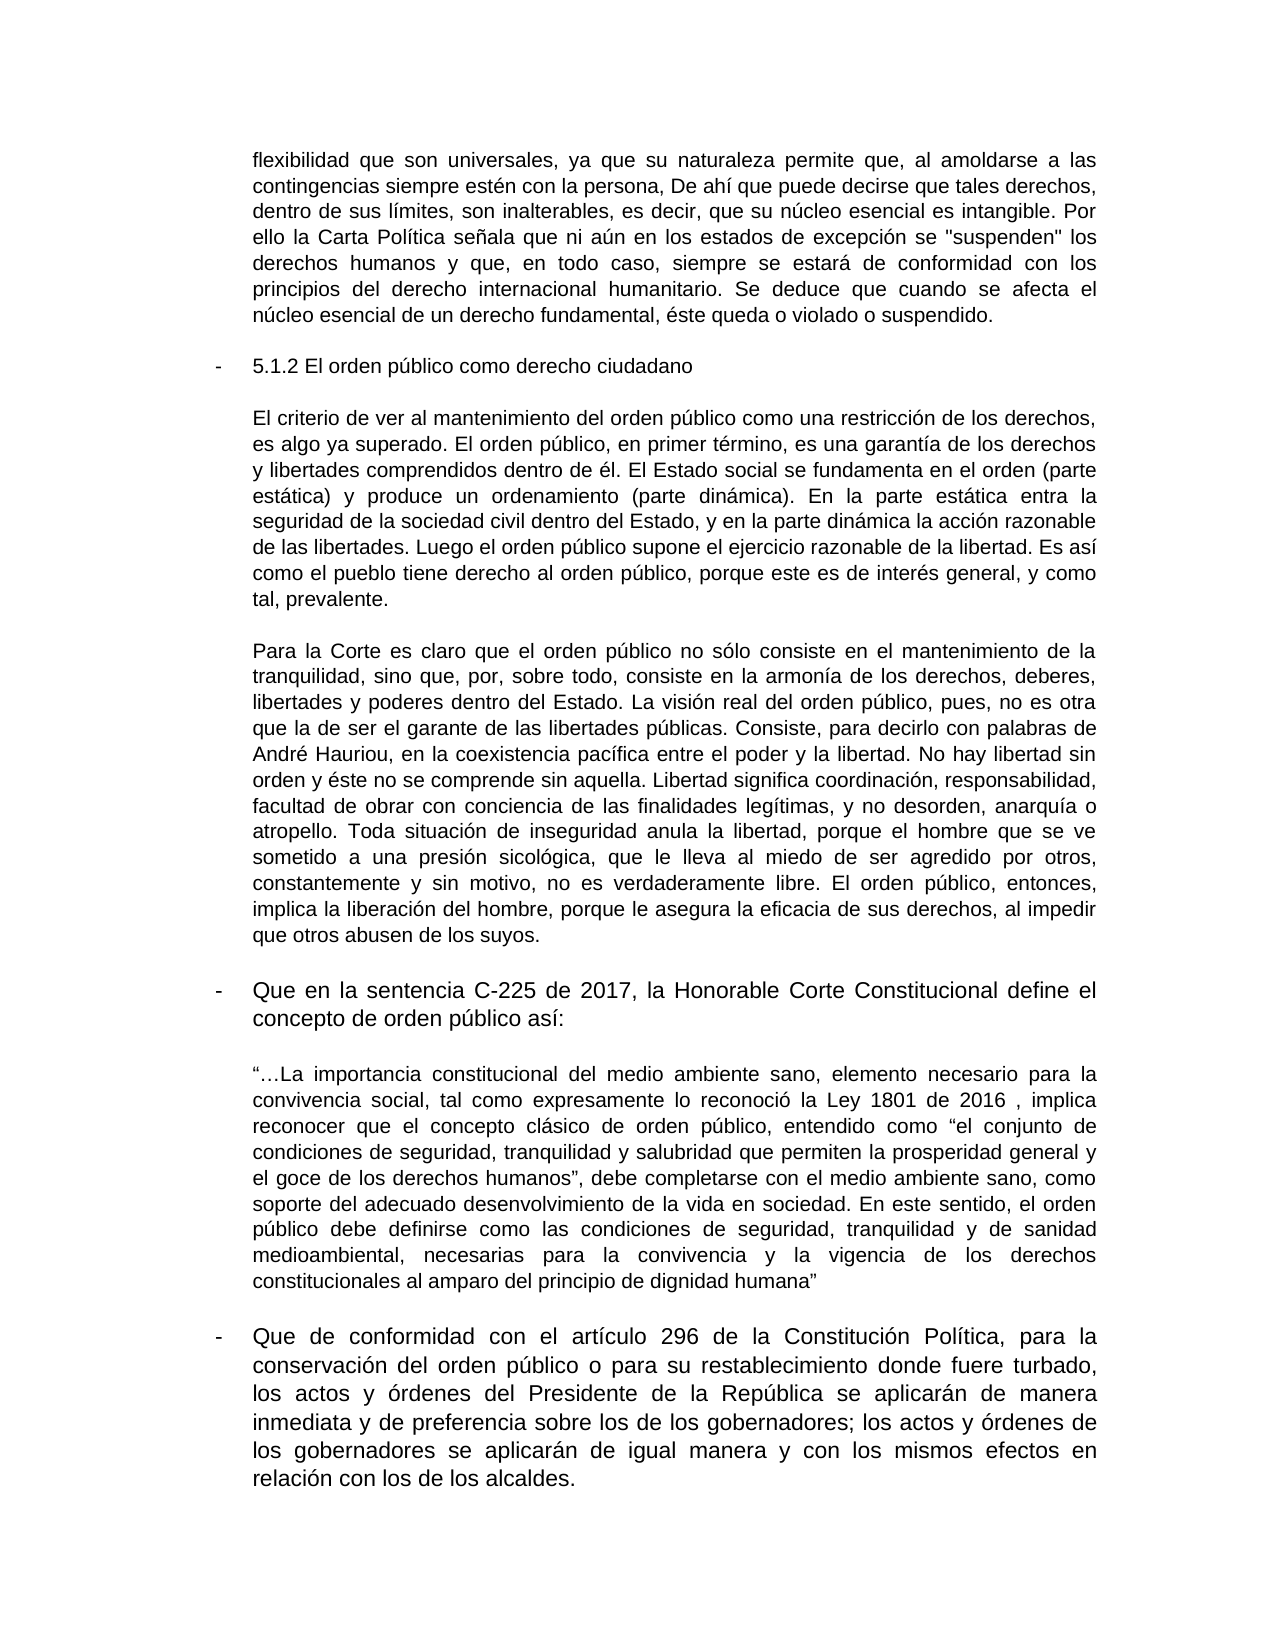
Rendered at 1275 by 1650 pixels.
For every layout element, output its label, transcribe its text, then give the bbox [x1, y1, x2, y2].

list Que en la sentencia C-225 de 2017, la Honorable Corte Constitucional define el concepto de orden público así: [215, 977, 1098, 1032]
list Que de conformidad con el artículo 296 de la Constitución Política, para la conservación del orden público o para su restablecimiento donde fuere turbado, los actos y órdenes del Presidente de la República se aplicarán de manera inmediata y de preferencia sobre los de los gobernadores; los actos y órdenes de los gobernadores se aplicarán de igual manera y con los mismos efectos en relación con los de los alcaldes. [215, 1323, 1098, 1492]
list 5.1.2 El orden público como derecho ciudadano [215, 354, 1098, 378]
list Para la Corte es claro que el orden público no sólo consiste en el mantenimiento de la tranquilidad, sino que, por, sobre todo, consiste en la armonía de los derechos, deberes, libertades y poderes dentro del Estado. La visión real del orden público, pues, no es otra que la de ser el garante de las libertades públicas. Consiste, para decirlo con palabras de André Hauriou, en la coexistencia pacífica entre el poder y la libertad. No hay libertad sin orden y éste no se comprende sin aquella. Libertad significa coordinación, responsabilidad, facultad de obrar con conciencia de las finalidades legítimas, y no desorden, anarquía o atropello. Toda situación de inseguridad anula la libertad, porque el hombre que se ve sometido a una presión sicológica, que le lleva al miedo de ser agredido por otros, constantemente y sin motivo, no es verdaderamente libre. El orden público, entonces, implica la liberación del hombre, porque le asegura la eficacia de sus derechos, al impedir que otros abusen de los suyos. [252, 638, 1098, 947]
list “…La importancia constitucional del medio ambiente sano, elemento necesario para la convivencia social, tal como expresamente lo reconoció la Ley 1801 de 2016 , implica reconocer que el concepto clásico de orden público, entendido como “el conjunto de condiciones de seguridad, tranquilidad y salubridad que permiten la prosperidad general y el goce de los derechos humanos”, debe completarse con el medio ambiente sano, como soporte del adecuado desenvolvimiento de la vida en sociedad. En este sentido, el orden público debe definirse como las condiciones de seguridad, tranquilidad y de sanidad medioambiental, necesarias para la convivencia y la vigencia de los derechos constitucionales al amparo del principio de dignidad humana” [252, 1062, 1098, 1293]
list El criterio de ver al mantenimiento del orden público como una restricción de los derechos, es algo ya superado. El orden público, en primer término, es una garantía de los derechos y libertades comprendidos dentro de él. El Estado social se fundamenta en el orden (parte estática) y produce un ordenamiento (parte dinámica). En la parte estática entra la seguridad de la sociedad civil dentro del Estado, y en la parte dinámica la acción razonable de las libertades. Luego el orden público supone el ejercicio razonable de la libertad. Es así como el pueblo tiene derecho al orden público, porque este es de interés general, y como tal, prevalente. [252, 406, 1098, 611]
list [215, 148, 1098, 327]
